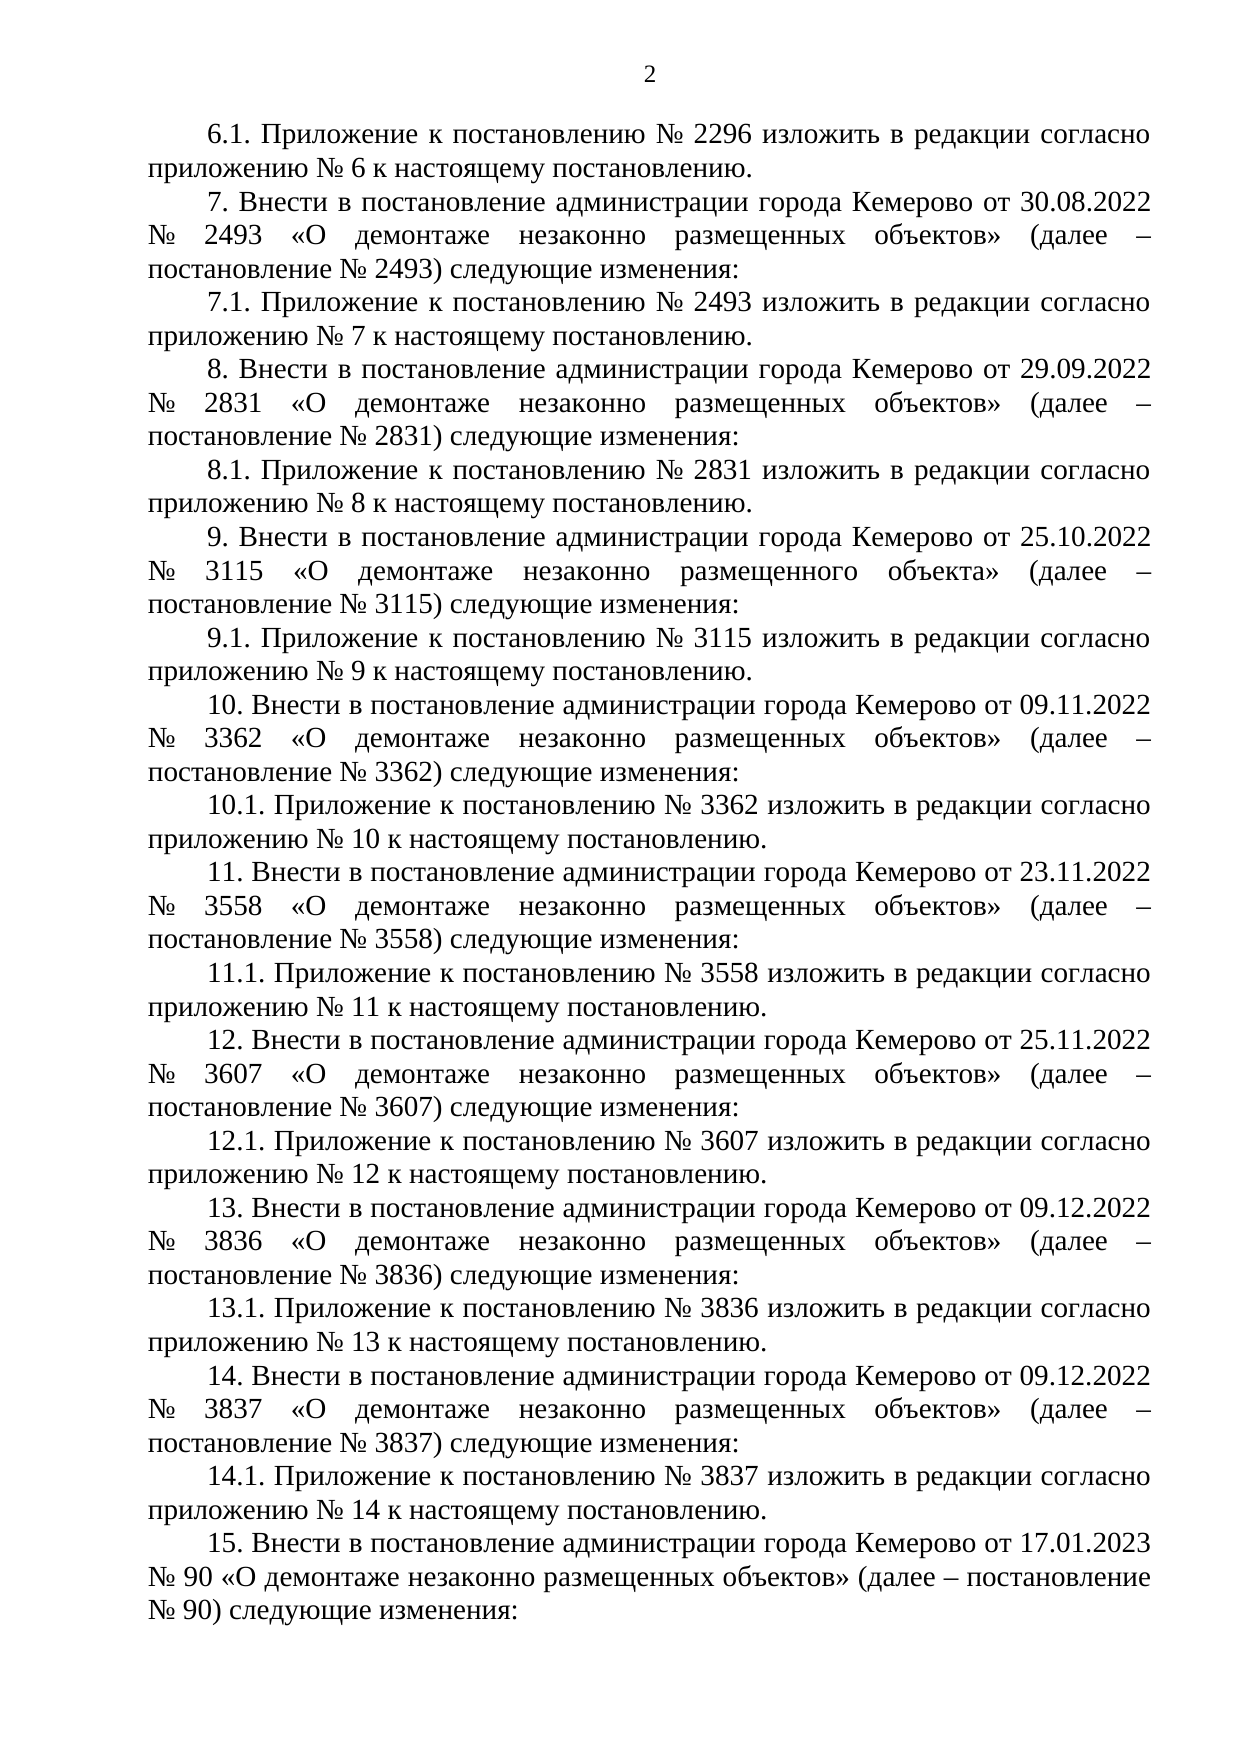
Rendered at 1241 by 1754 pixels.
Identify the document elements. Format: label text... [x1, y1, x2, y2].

text 8.1. Приложение к постановлению № 2831 изложить в редакции согласно приложению № 8 к настоящему постановлению. [148, 452, 1152, 519]
text 12.1. Приложение к постановлению № 3607 изложить в редакции согласно приложению № 12 к настоящему постановлению. [148, 1123, 1152, 1190]
text 9.1. Приложение к постановлению № 3115 изложить в редакции согласно приложению № 9 к настоящему постановлению. [148, 620, 1152, 687]
text 10.1. Приложение к постановлению № 3362 изложить в редакции согласно приложению № 10 к настоящему постановлению. [148, 787, 1152, 854]
text 13.1. Приложение к постановлению № 3836 изложить в редакции согласно приложению № 13 к настоящему постановлению. [148, 1291, 1152, 1358]
text 13. Внести в постановление администрации города Кемерово от 09.12.2022 № 3836 «О демонтаже незаконно размещенных объектов» (далее – постановление № 3836) следующие изменения: [148, 1190, 1152, 1291]
text 8. Внести в постановление администрации города Кемерово от 29.09.2022 № 2831 «О демонтаже незаконно размещенных объектов» (далее – постановление № 2831) следующие изменения: [148, 351, 1152, 452]
text 14. Внести в постановление администрации города Кемерово от 09.12.2022 № 3837 «О демонтаже незаконно размещенных объектов» (далее – постановление № 3837) следующие изменения: [148, 1358, 1152, 1458]
text 6.1. Приложение к постановлению № 2296 изложить в редакции согласно приложению № 6 к настоящему постановлению. [148, 117, 1152, 184]
text 14.1. Приложение к постановлению № 3837 изложить в редакции согласно приложению № 14 к настоящему постановлению. [148, 1458, 1152, 1525]
text 15. Внести в постановление администрации города Кемерово от 17.01.2023 № 90 «О демонтаже незаконно размещенных объектов» (далее – постановление № 90) следующие изменения: [148, 1525, 1152, 1626]
text 12. Внести в постановление администрации города Кемерово от 25.11.2022 № 3607 «О демонтаже незаконно размещенных объектов» (далее – постановление № 3607) следующие изменения: [148, 1022, 1152, 1123]
text 9. Внести в постановление администрации города Кемерово от 25.10.2022 № 3115 «О демонтаже незаконно размещенного объекта» (далее – постановление № 3115) следующие изменения: [148, 519, 1152, 620]
text 10. Внести в постановление администрации города Кемерово от 09.11.2022 № 3362 «О демонтаже незаконно размещенных объектов» (далее – постановление № 3362) следующие изменения: [148, 687, 1152, 787]
text 7.1. Приложение к постановлению № 2493 изложить в редакции согласно приложению № 7 к настоящему постановлению. [148, 284, 1152, 351]
text 11. Внести в постановление администрации города Кемерово от 23.11.2022 № 3558 «О демонтаже незаконно размещенных объектов» (далее – постановление № 3558) следующие изменения: [148, 854, 1152, 955]
text 11.1. Приложение к постановлению № 3558 изложить в редакции согласно приложению № 11 к настоящему постановлению. [148, 955, 1152, 1022]
text 7. Внести в постановление администрации города Кемерово от 30.08.2022 № 2493 «О демонтаже незаконно размещенных объектов» (далее – постановление № 2493) следующие изменения: [148, 184, 1152, 284]
